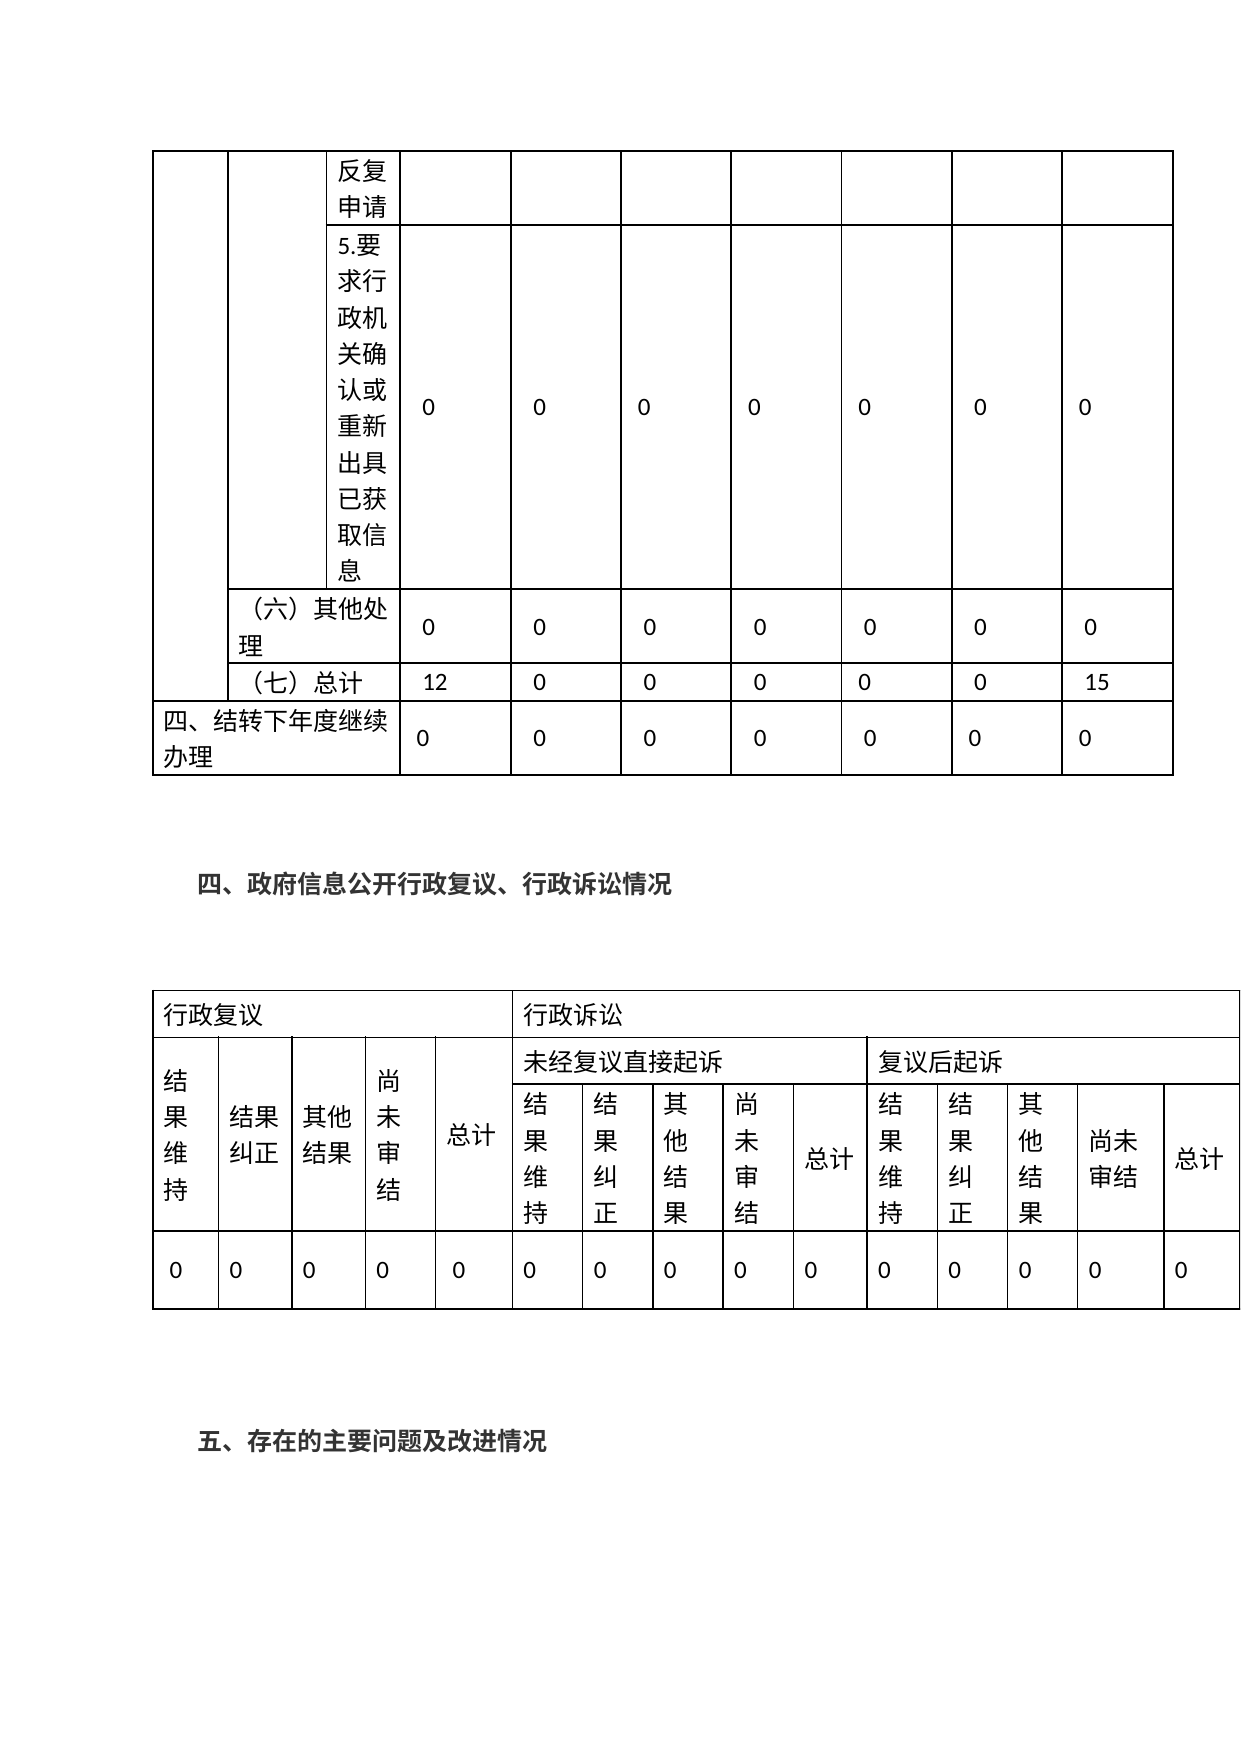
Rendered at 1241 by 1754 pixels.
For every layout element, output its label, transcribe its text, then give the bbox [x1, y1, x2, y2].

table_cell 5.要求行政机关确认或重新出具已获取信息 [327, 226, 399, 588]
table_cell 0 [654, 1232, 722, 1308]
table_cell 尚未审结 [366, 1038, 435, 1230]
table_cell 0 [622, 664, 730, 700]
table_cell 0 [436, 1232, 512, 1308]
table_cell 0 [842, 590, 951, 662]
table_cell 0 [953, 152, 1061, 224]
table_header 行政复议 [154, 991, 512, 1036]
table_cell 0 [868, 1232, 937, 1308]
table_cell 其他结果 [1008, 1085, 1077, 1230]
table_cell 复议后起诉 [868, 1038, 1239, 1083]
table_cell 结果纠正 [938, 1085, 1007, 1230]
table_cell 0 [842, 702, 951, 774]
table_cell 0 [512, 152, 620, 224]
table_cell 0 [732, 590, 841, 662]
table_cell 0 [512, 664, 620, 700]
table_cell 0 [219, 1232, 291, 1308]
table_cell 0 [842, 664, 951, 700]
table_cell 0 [1165, 1232, 1239, 1308]
table_cell 0 [953, 664, 1061, 700]
table_cell （六）其他处理 [229, 590, 399, 662]
text 四、政府信息公开行政复议、行政诉讼情况 [153, 864, 1122, 901]
table_cell 0 [953, 590, 1061, 662]
table_cell 0 [622, 702, 730, 774]
table_cell 0 [401, 152, 510, 224]
table_cell 0 [622, 226, 730, 588]
table_cell 0 [732, 702, 841, 774]
table_cell 0 [732, 226, 841, 588]
table_cell 0 [512, 226, 620, 588]
table_cell 0 [953, 702, 1061, 774]
table_cell 其他结果 [654, 1085, 722, 1230]
table_cell 0 [724, 1232, 793, 1308]
table_cell 结果纠正 [583, 1085, 652, 1230]
table_cell 0 [366, 1232, 435, 1308]
table_cell 0 [1008, 1232, 1077, 1308]
table_cell 0 [401, 226, 510, 588]
table_cell 0 [1063, 590, 1172, 662]
table_cell 12 [401, 664, 510, 700]
table_cell 0 [513, 1232, 582, 1308]
table_cell 0 [732, 152, 841, 224]
table_cell 0 [953, 226, 1061, 588]
table_cell 0 [622, 590, 730, 662]
table_cell 0 [293, 1232, 365, 1308]
table_cell 尚未审结 [724, 1085, 793, 1230]
text 五、存在的主要问题及改进情况 [153, 1402, 1122, 1462]
table_cell 结果维持 [868, 1085, 937, 1230]
table_cell 0 [842, 226, 951, 588]
table_cell 0 [842, 152, 951, 224]
table_cell 0 [154, 1232, 218, 1308]
table_cell 0 [732, 664, 841, 700]
table_cell 0 [401, 590, 510, 662]
table_cell 0 [401, 702, 510, 774]
table_cell 四、结转下年度继续办理 [154, 702, 399, 774]
table_header 行政诉讼 [513, 991, 1239, 1036]
table_cell 0 [583, 1232, 652, 1308]
table_cell 15 [1063, 664, 1172, 700]
table_cell 总计 [1165, 1085, 1239, 1230]
table_cell 0 [512, 702, 620, 774]
table_cell 总计 [436, 1038, 512, 1230]
table_cell 结果维持 [513, 1085, 582, 1230]
table_cell 0 [1078, 1232, 1163, 1308]
table_cell 未经复议直接起诉 [513, 1038, 866, 1083]
table_cell 0 [938, 1232, 1007, 1308]
table_cell 尚未审结 [1078, 1085, 1163, 1230]
table_cell （七）总计 [229, 664, 399, 700]
table_cell 4.无正当理由大量反复申请 [327, 152, 399, 224]
table_cell 总计 [794, 1085, 866, 1230]
table_cell 0 [622, 152, 730, 224]
table_cell 0 [794, 1232, 866, 1308]
table_cell 结果纠正 [219, 1038, 291, 1230]
table_cell 0 [1063, 702, 1172, 774]
table_cell 0 [512, 590, 620, 662]
table_cell 0 [1063, 152, 1172, 224]
table_cell 0 [1063, 226, 1172, 588]
table_cell 其他结果 [293, 1038, 365, 1230]
table_cell 结果维持 [154, 1038, 218, 1230]
